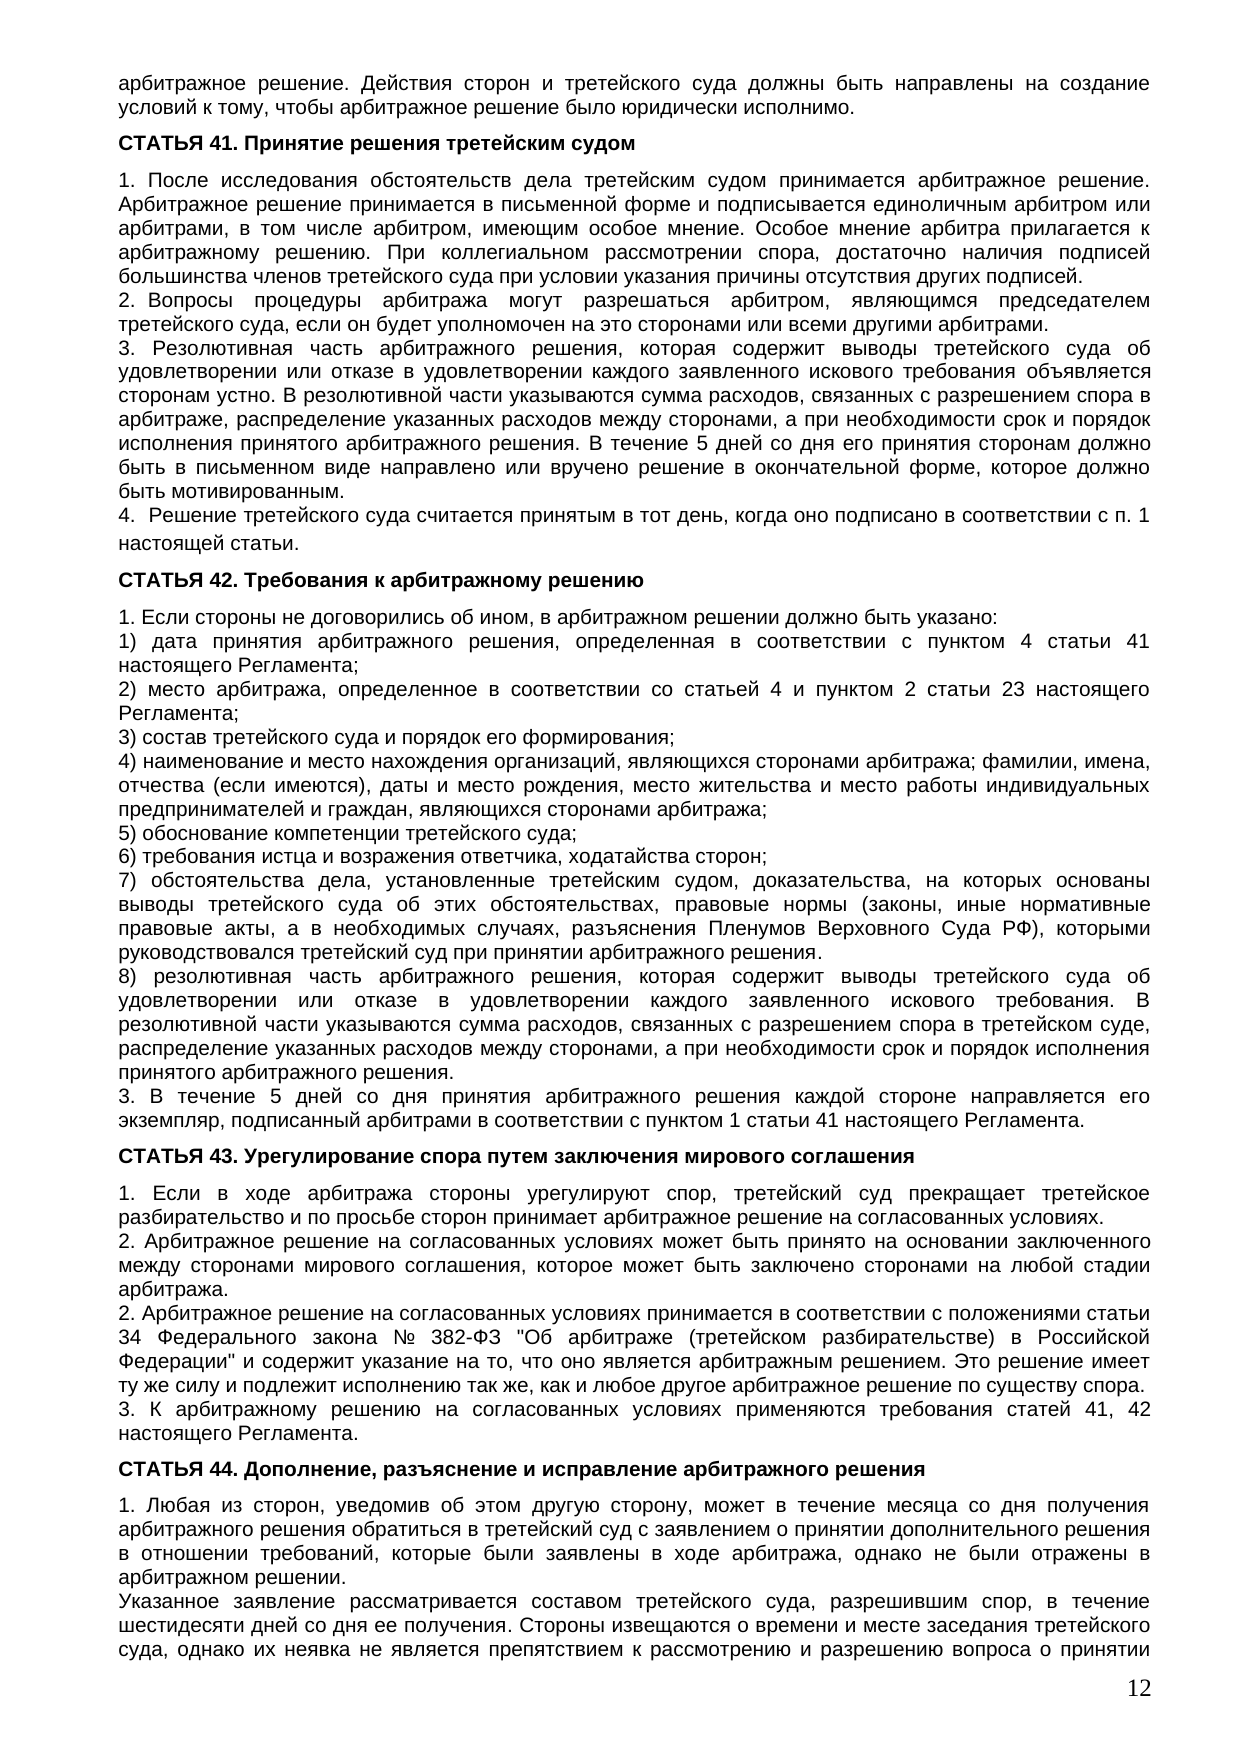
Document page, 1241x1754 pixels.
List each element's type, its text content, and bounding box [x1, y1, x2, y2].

text 5) обоснование компетенции третейского суда; [118, 820, 1152, 844]
text 2. Арбитражное решение на согласованных условиях принимается в соответствии с положениями статьи 34 Федерального закона № 382-ФЗ "Об арбитраже (третейском разбирательстве) в Российской Федерации" и содержит указание на то, что оно является арбитражным решением. Это решение имеет ту же силу и подлежит исполнению так же, как и любое другое арбитражное решение по существу спора. [118, 1301, 1152, 1396]
text 3. Резолютивная часть арбитражного решения, которая содержит выводы третейского суда об удовлетворении или отказе в удовлетворении каждого заявленного искового требования объявляется сторонам устно. В резолютивной части указываются сумма расходов, связанных с разрешением спора в арбитраже, распределение указанных расходов между сторонами, а при необходимости срок и порядок исполнения принятого арбитражного решения. В течение 5 дней со дня его принятия сторонам должно быть в письменном виде направлено или вручено решение в окончательной форме, которое должно быть мотивированным. [118, 335, 1152, 503]
text 3. В течение 5 дней со дня принятия арбитражного решения каждой стороне направляется его экземпляр, подписанный арбитрами в соответствии с пунктом 1 статьи 41 настоящего Регламента. [118, 1084, 1152, 1132]
list Вопросы процедуры арбитража могут разрешаться арбитром, являющимся председателем третейского суда, если он будет уполномочен на это сторонами или всеми другими арбитрами. [118, 287, 1152, 335]
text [118, 1589, 1152, 1661]
text СТАТЬЯ 44. Дополнение, разъяснение и исправление арбитражного решения [118, 1457, 1152, 1481]
text СТАТЬЯ 43. Урегулирование спора путем заключения мирового соглашения [118, 1144, 1152, 1168]
text 2. Арбитражное решение на согласованных условиях может быть принято на основании заключенного между сторонами мирового соглашения, которое может быть заключено сторонами на любой стадии арбитража. [118, 1229, 1152, 1301]
text 1. Если в ходе арбитража стороны урегулируют спор, третейский суд прекращает третейское разбирательство и по просьбе сторон принимает арбитражное решение на согласованных условиях. [118, 1181, 1152, 1229]
text 4. Решение третейского суда считается принятым в тот день, когда оно подписано в соответствии с п. 1 настоящей статьи. [118, 503, 1152, 556]
text СТАТЬЯ 41. Принятие решения третейским судом [118, 131, 1152, 155]
text 8) резолютивная часть арбитражного решения, которая содержит выводы третейского суда об удовлетворении или отказе в удовлетворении каждого заявленного искового требования. В резолютивной части указываются сумма расходов, связанных с разрешением спора в третейском суде, распределение указанных расходов между сторонами, а при необходимости срок и порядок исполнения принятого арбитражного решения. [118, 964, 1152, 1084]
text 6) требования истца и возражения ответчика, ходатайства сторон; [118, 844, 1152, 868]
list После исследования обстоятельств дела третейским судом принимается арбитражное решение. Арбитражное решение принимается в письменной форме и подписывается единоличным арбитром или арбитрами, в том числе арбитром, имеющим особое мнение. Особое мнение арбитра прилагается к арбитражному решению. При коллегиальном рассмотрении спора, достаточно наличия подписей большинства членов третейского суда при условии указания причины отсутствия других подписей. [118, 168, 1152, 287]
text 3. К арбитражному решению на согласованных условиях применяются требования статей 41, 42 настоящего Регламента. [118, 1396, 1152, 1444]
text 1. Если стороны не договорились об ином, в арбитражном решении должно быть указано: [118, 605, 1152, 629]
text 7) обстоятельства дела, установленные третейским судом, доказательства, на которых основаны выводы третейского суда об этих обстоятельствах, правовые нормы (законы, иные нормативные правовые акты, а в необходимых случаях, разъяснения Пленумов Верховного Суда РФ), которыми руководствовался третейский суд при принятии арбитражного решения. [118, 868, 1152, 964]
text 1) дата принятия арбитражного решения, определенная в соответствии с пунктом 4 статьи 41 настоящего Регламента; [118, 629, 1152, 677]
text СТАТЬЯ 42. Требования к арбитражному решению [118, 568, 1152, 592]
text 3) состав третейского суда и порядок его формирования; [118, 724, 1152, 748]
text 4) наименование и место нахождения организаций, являющихся сторонами арбитража; фамилии, имена, отчества (если имеются), даты и место рождения, место жительства и место работы индивидуальных предпринимателей и граждан, являющихся сторонами арбитража; [118, 748, 1152, 820]
text 1. Любая из сторон, уведомив об этом другую сторону, может в течение месяца со дня получения арбитражного решения обратиться в третейский суд с заявлением о принятии дополнительного решения в отношении требований, которые были заявлены в ходе арбитража, однако не были отражены в арбитражном решении. [118, 1493, 1152, 1589]
text 2) место арбитража, определенное в соответствии со статьей 4 и пунктом 2 статьи 23 настоящего Регламента; [118, 677, 1152, 724]
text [118, 71, 1152, 119]
